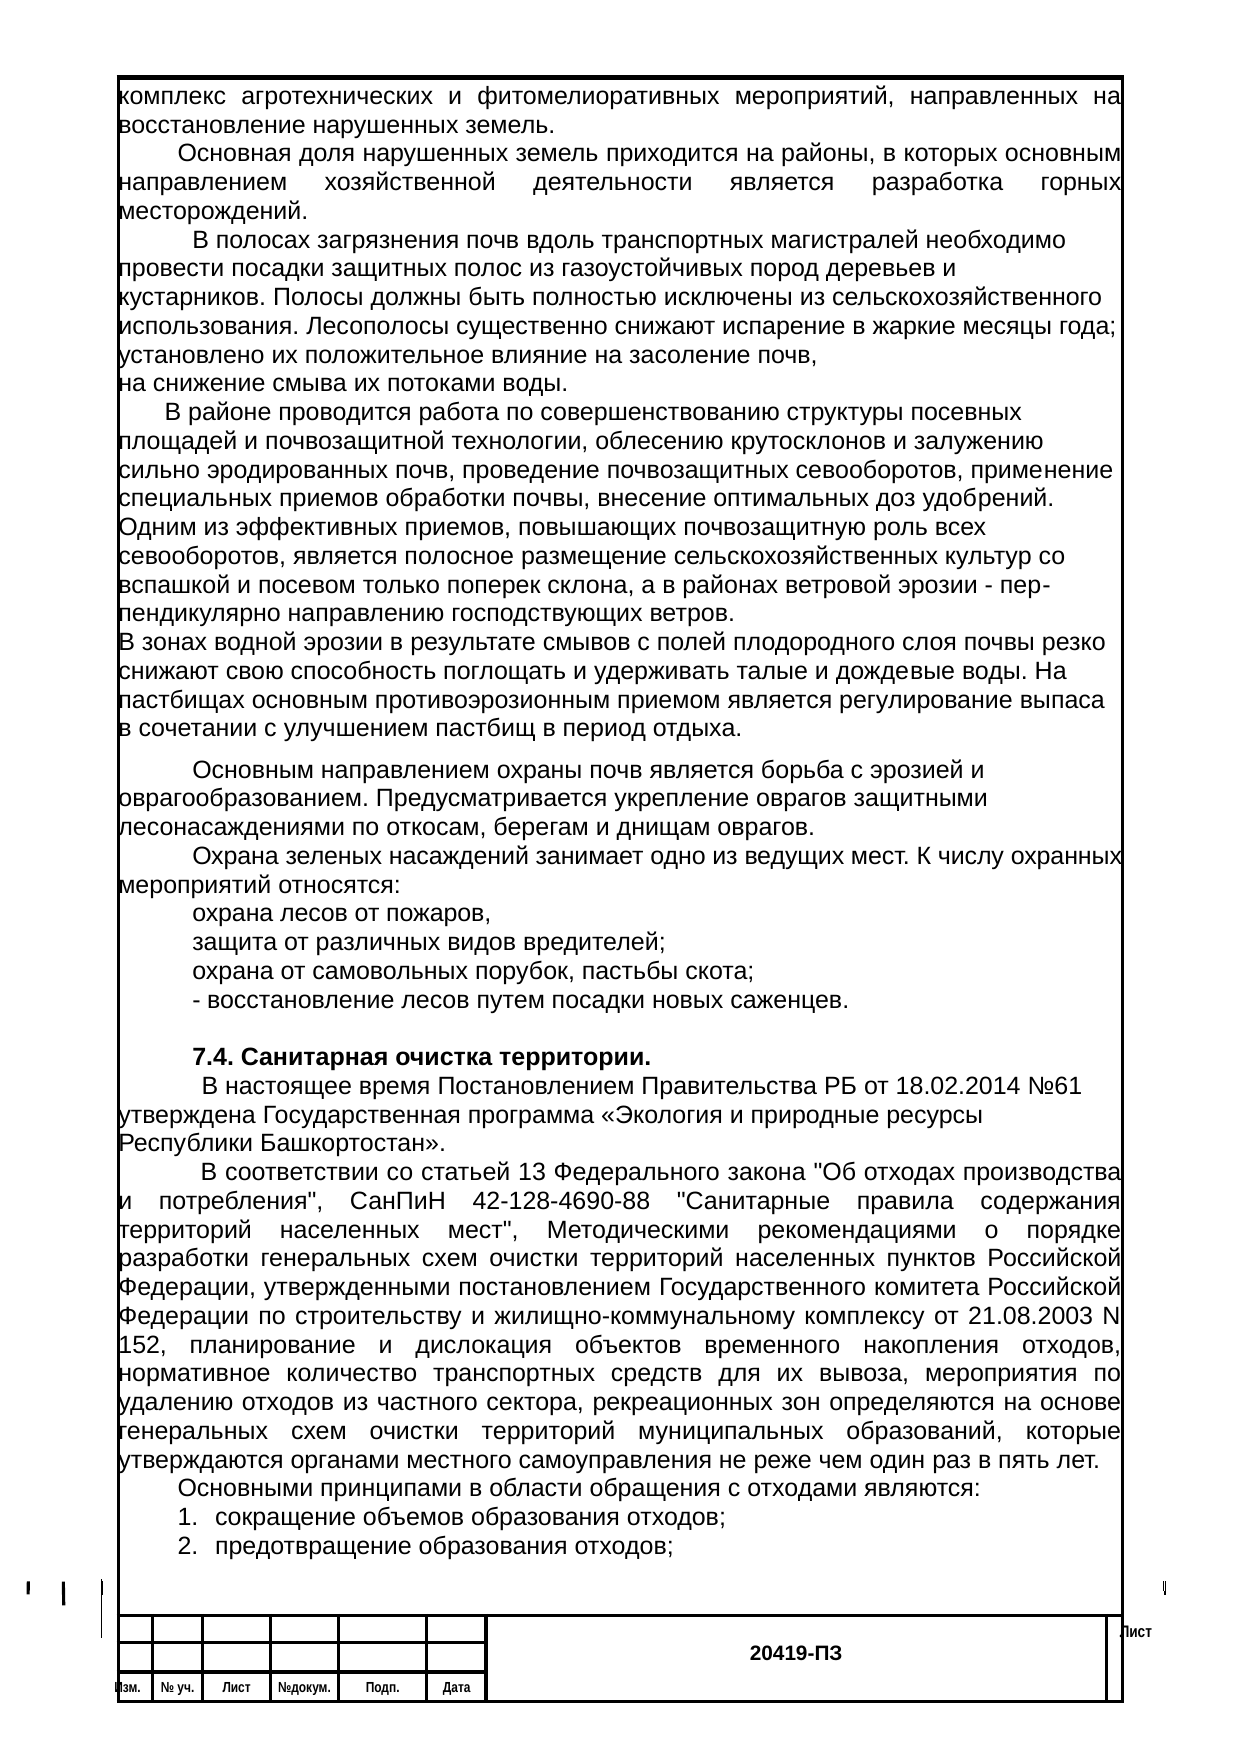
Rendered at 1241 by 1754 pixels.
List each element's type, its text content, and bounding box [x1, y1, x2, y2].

text охрана лесов от пожаров, [118, 898, 1122, 927]
text защита от различных видов вредителей; [118, 927, 1122, 956]
text охрана от самовольных порубок, пастьбы скота; [118, 956, 1122, 985]
text В полосах загрязнения почв вдоль транспортных магистралей необходимо провести посадки защитных полос из газоустойчивых пород деревьев и [118, 225, 1122, 282]
text - восстановление лесов путем посадки новых саженцев. [118, 985, 1122, 1013]
list предотвращение образования отходов; [177, 1531, 1122, 1560]
text на снижение смыва их потоками воды. [118, 368, 1122, 397]
text В настоящее время Постановлением Правительства РБ от 18.02.2014 №61 утверждена Государственная программа «Экология и природные ресурсы Республики Башкортостан». [118, 1071, 1122, 1157]
text кустарников. Полосы должны быть полностью исключены из сельскохозяйственного использования. Лесополосы существенно снижают испарение в жаркие месяцы года; установлено их положительное влияние на засоление почв, [118, 282, 1122, 368]
text Охрана зеленых насаждений занимает одно из ведущих мест. К числу охранных мероприятий относятся: [118, 841, 1122, 898]
text Основная доля нарушенных земель приходится на районы, в которых основным направлением хозяйственной деятельности является разработка горных месторождений. [118, 138, 1122, 225]
text В районе проводится работа по совершенствованию структуры посевных площадей и почвозащитной технологии, облесению крутосклонов и залужению сильно эродированных почв, проведение почвозащитных севооборотов, применение специальных приемов обработки почвы, внесение оптимальных доз удобрений. Одним из эффективных приемов, повышающих почвозащитную роль всех севооборотов, является полосное размещение сельскохозяйственных культур со вспашкой и посевом только поперек склона, а в районах ветровой эрозии - перпендикулярно направлению господствующих ветров. В зонах водной эрозии в результате смывов с полей плодородного слоя почвы резко снижают свою способность поглощать и удерживать талые и дождевые воды. На пастбищах основным противоэрозионным приемом является регулирование выпаса в сочетании с улучшением пастбищ в период отдыха. [118, 397, 1122, 742]
text Основными принципами в области обращения с отходами являются: [118, 1473, 1122, 1502]
text В соответствии со статьей 13 Федерального закона "Об отходах производства и потребления", СанПиН 42-128-4690-88 "Санитарные правила содержания территорий населенных мест", Методическими рекомендациями о порядке разработки генеральных схем очистки территорий населенных пунктов Российской Федерации, утвержденными постановлением Государственного комитета Российской Федерации по строительству и жилищно-коммунальному комплексу от 21.08.2003 N 152, планирование и дислокация объектов временного накопления отходов, нормативное количество транспортных средств для их вывоза, мероприятия по удалению отходов из частного сектора, рекреационных зон определяются на основе генеральных схем очистки территорий муниципальных образований, которые утверждаются органами местного самоуправления не реже чем один раз в пять лет. [118, 1157, 1122, 1473]
text Основным направлением охраны почв является борьба с эрозией и оврагообразованием. Предусматривается укрепление оврагов защитными лесонасаждениями по откосам, берегам и днищам оврагов. [118, 755, 1122, 841]
text 7.4. Санитарная очистка территории. [118, 1042, 1122, 1071]
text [118, 81, 1122, 138]
list сокращение объемов образования отходов; [177, 1502, 1122, 1531]
